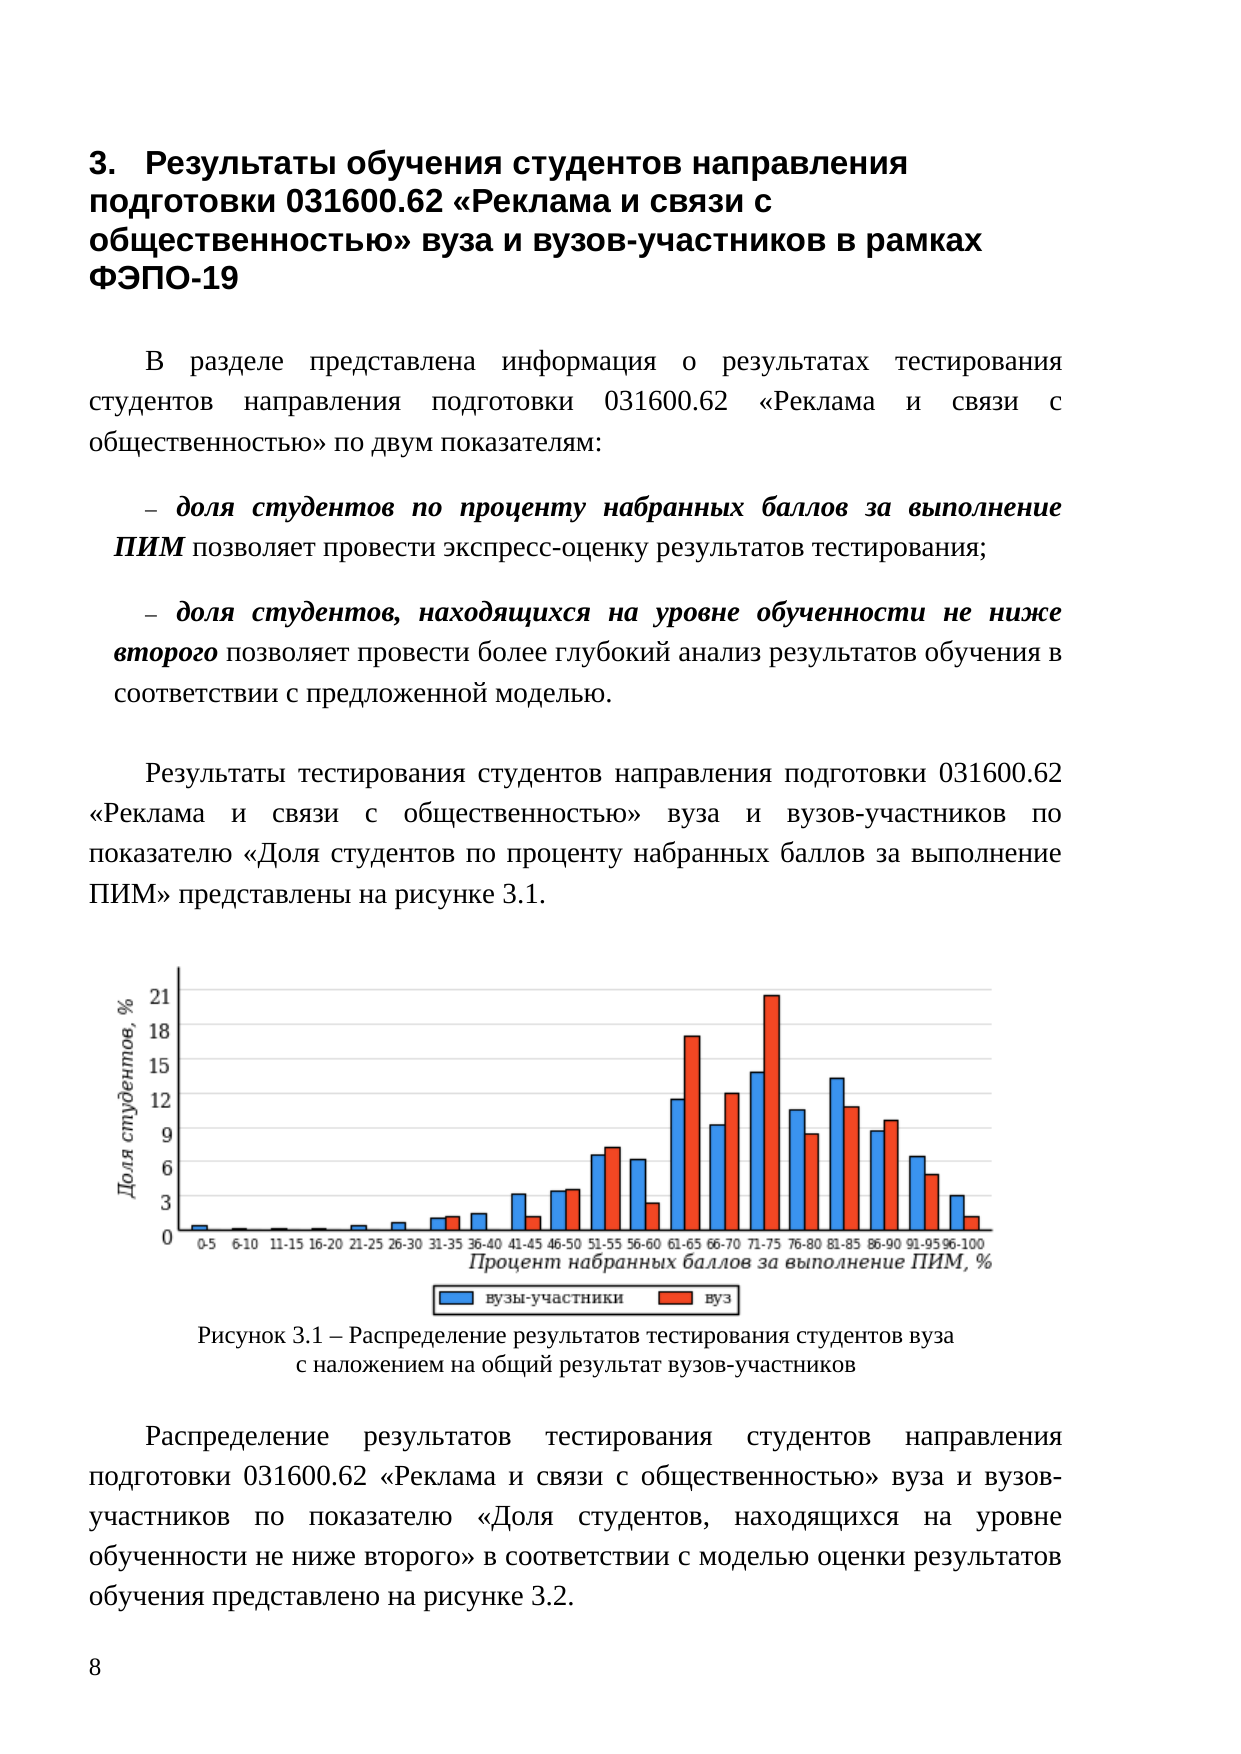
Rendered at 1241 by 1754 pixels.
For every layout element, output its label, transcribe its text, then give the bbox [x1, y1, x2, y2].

text Результаты тестирования студентов направления подготовки 031600.62 «Реклама и связи с общественностью» вуза и вузов-участников по показателю «Доля студентов по проценту набранных баллов за выполнение ПИМ» представлены на рисунке 3.1. [88, 755, 1063, 909]
subtitle Результаты обучения студентов направления подготовки 031600.62 «Реклама и связи с общественностью» вуза и вузов-участников в рамках ФЭПО-19 [88, 143, 1063, 297]
picture [103, 945, 1049, 1320]
list доля студентов по проценту набранных баллов за выполнение ПИМ позволяет провести экспресс-оценку результатов тестирования; [113, 489, 1063, 563]
text В разделе представлена информация о результатах тестирования студентов направления подготовки 031600.62 «Реклама и связи с общественностью» по двум показателям: [88, 343, 1063, 457]
text Распределение результатов тестирования студентов направления подготовки 031600.62 «Реклама и связи с общественностью» вуза и вузов-участников по показателю «Доля студентов, находящихся на уровне обученности не ниже второго» в соответствии с моделью оценки результатов обучения представлено на рисунке 3.2. [88, 1418, 1063, 1612]
list доля студентов, находящихся на уровне обученности не ниже второго позволяет провести более глубокий анализ результатов обучения в соответствии с предложенной моделью. [113, 594, 1063, 708]
